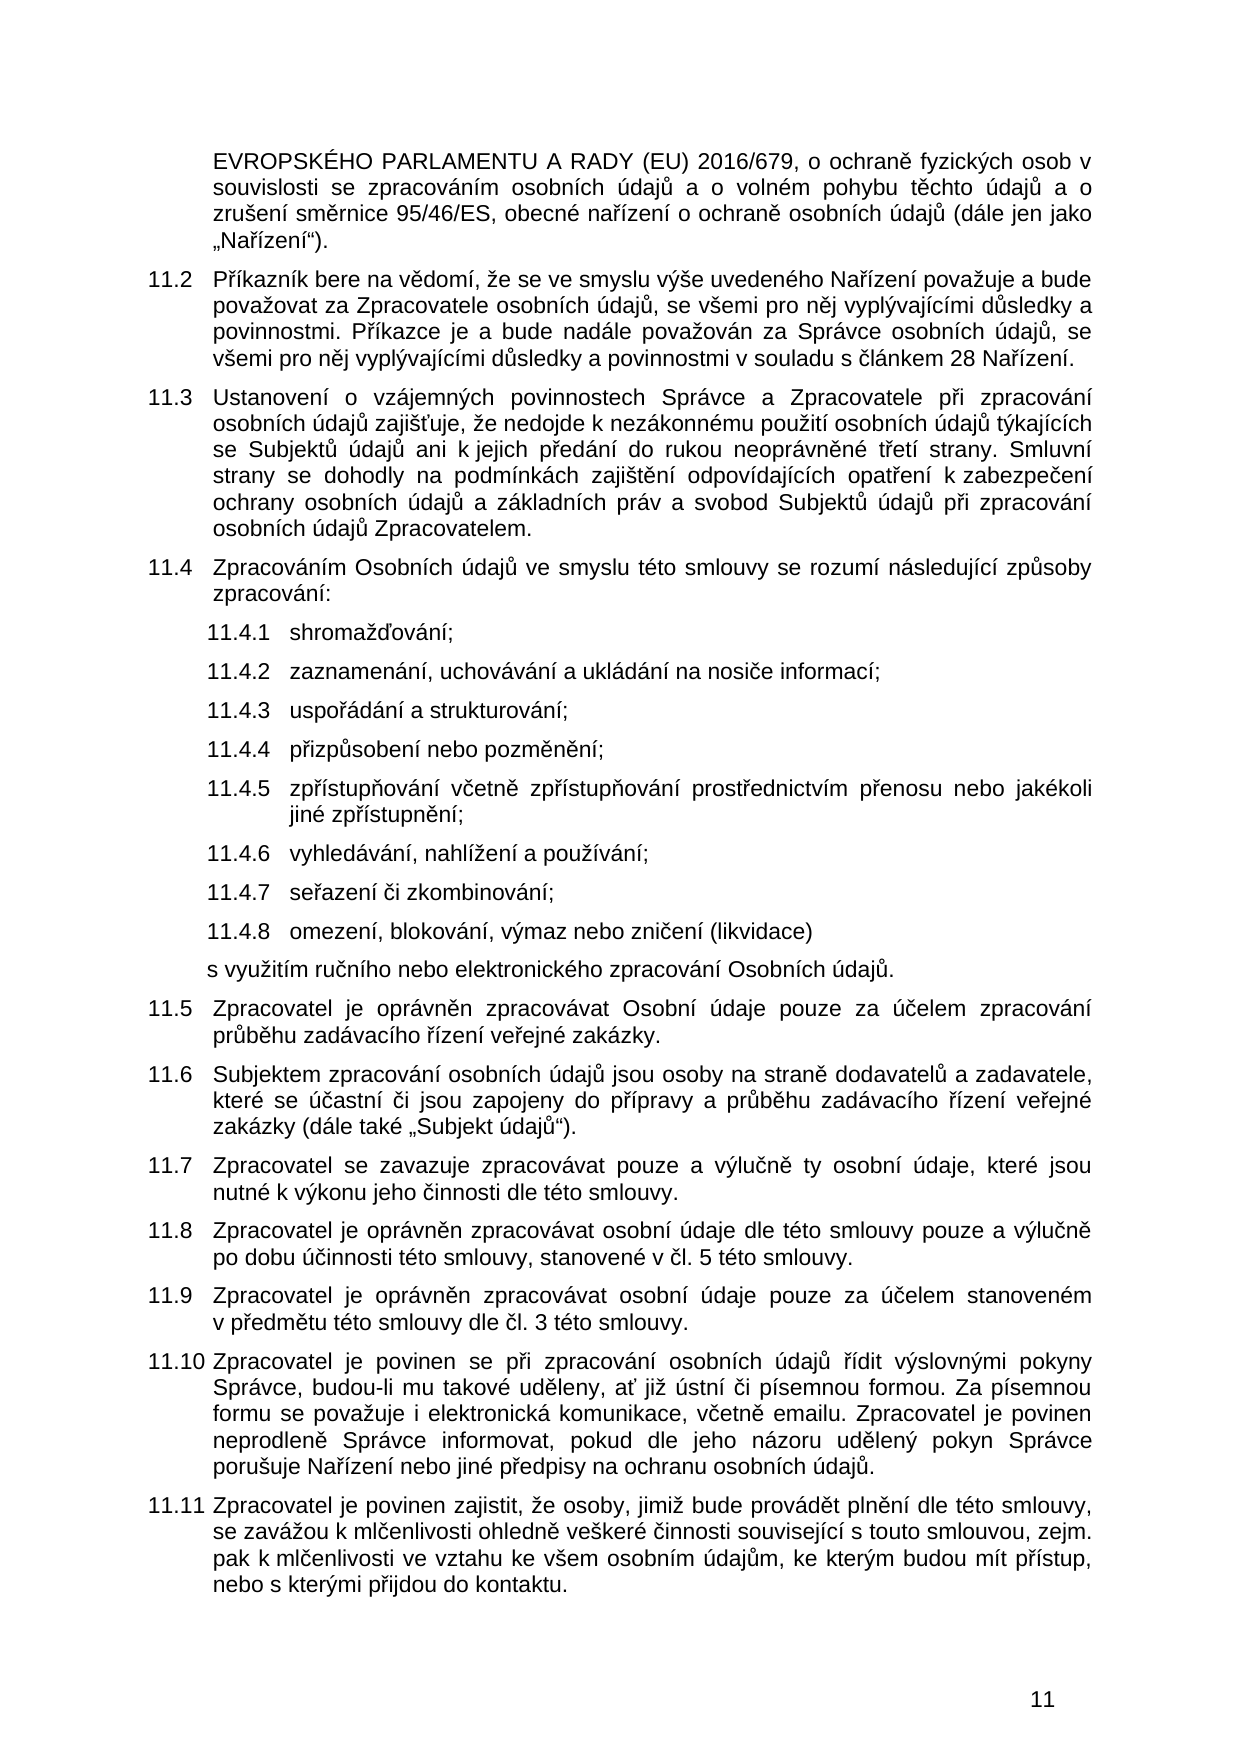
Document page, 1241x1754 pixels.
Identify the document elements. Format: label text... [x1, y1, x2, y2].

subtitle Zpracováním Osobních údajů ve smyslu této smlouvy se rozumí následující způsoby zpracování: [148, 554, 1093, 607]
subtitle Zpracovatel je oprávněn zpracovávat osobní údaje pouze za účelem stanoveném v předmětu této smlouvy dle čl. 3 této smlouvy. [148, 1282, 1093, 1335]
subtitle seřazení či zkombinování; [207, 879, 1093, 905]
subtitle shromažďování; [207, 619, 1093, 646]
subtitle Subjektem zpracování osobních údajů jsou osoby na straně dodavatelů a zadavatele, které se účastní či jsou zapojeny do přípravy a průběhu zadávacího řízení veřejné zakázky (dále také „Subjekt údajů“). [148, 1061, 1093, 1139]
subtitle zpřístupňování včetně zpřístupňování prostřednictvím přenosu nebo jakékoli jiné zpřístupnění; [207, 775, 1093, 827]
subtitle Zpracovatel je povinen zajistit, že osoby, jimiž bude provádět plnění dle této smlouvy, se zavážou k mlčenlivosti ohledně veškeré činnosti související s touto smlouvou, zejm. pak k mlčenlivosti ve vztahu ke všem osobním údajům, ke kterým budou mít přístup, nebo s kterými přijdou do kontaktu. [148, 1492, 1093, 1597]
subtitle omezení, blokování, výmaz nebo zničení (likvidace) [207, 918, 1093, 944]
subtitle Ustanovení o vzájemných povinnostech Správce a Zpracovatele při zpracování osobních údajů zajišťuje, že nedojde k nezákonnému použití osobních údajů týkajících se Subjektů údajů ani k jejich předání do rukou neoprávněné třetí strany. Smluvní strany se dohodly na podmínkách zajištění odpovídajících opatření k zabezpečení ochrany osobních údajů a základních práv a svobod Subjektů údajů při zpracování osobních údajů Zpracovatelem. [148, 383, 1093, 542]
subtitle uspořádání a strukturování; [207, 697, 1093, 723]
subtitle zaznamenání, uchovávání a ukládání na nosiče informací; [207, 658, 1093, 684]
subtitle vyhledávání, nahlížení a používání; [207, 840, 1093, 866]
subtitle Zpracovatel je oprávněn zpracovávat osobní údaje dle této smlouvy pouze a výlučně po dobu účinnosti této smlouvy, stanovené v čl. 5 této smlouvy. [148, 1217, 1093, 1270]
text s využitím ručního nebo elektronického zpracování Osobních údajů. [148, 956, 1093, 983]
subtitle Zpracovatel je oprávněn zpracovávat Osobní údaje pouze za účelem zpracování průběhu zadávacího řízení veřejné zakázky. [148, 995, 1093, 1048]
subtitle Zpracovatel se zavazuje zpracovávat pouze a výlučně ty osobní údaje, které jsou nutné k výkonu jeho činnosti dle této smlouvy. [148, 1152, 1093, 1205]
subtitle přizpůsobení nebo pozměnění; [207, 736, 1093, 762]
subtitle Zpracovatel je povinen se při zpracování osobních údajů řídit výslovnými pokyny Správce, budou-li mu takové uděleny, ať již ústní či písemnou formou. Za písemnou formu se považuje i elektronická komunikace, včetně emailu. Zpracovatel je povinen neprodleně Správce informovat, pokud dle jeho názoru udělený pokyn Správce porušuje Nařízení nebo jiné předpisy na ochranu osobních údajů. [148, 1348, 1093, 1479]
subtitle Příkazník bere na vědomí, že se ve smyslu výše uvedeného Nařízení považuje a bude považovat za Zpracovatele osobních údajů, se všemi pro něj vyplývajícími důsledky a povinnostmi. Příkazce je a bude nadále považován za Správce osobních údajů, se všemi pro něj vyplývajícími důsledky a povinnostmi v souladu s článkem 28 Nařízení. [148, 266, 1093, 371]
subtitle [148, 148, 1093, 253]
